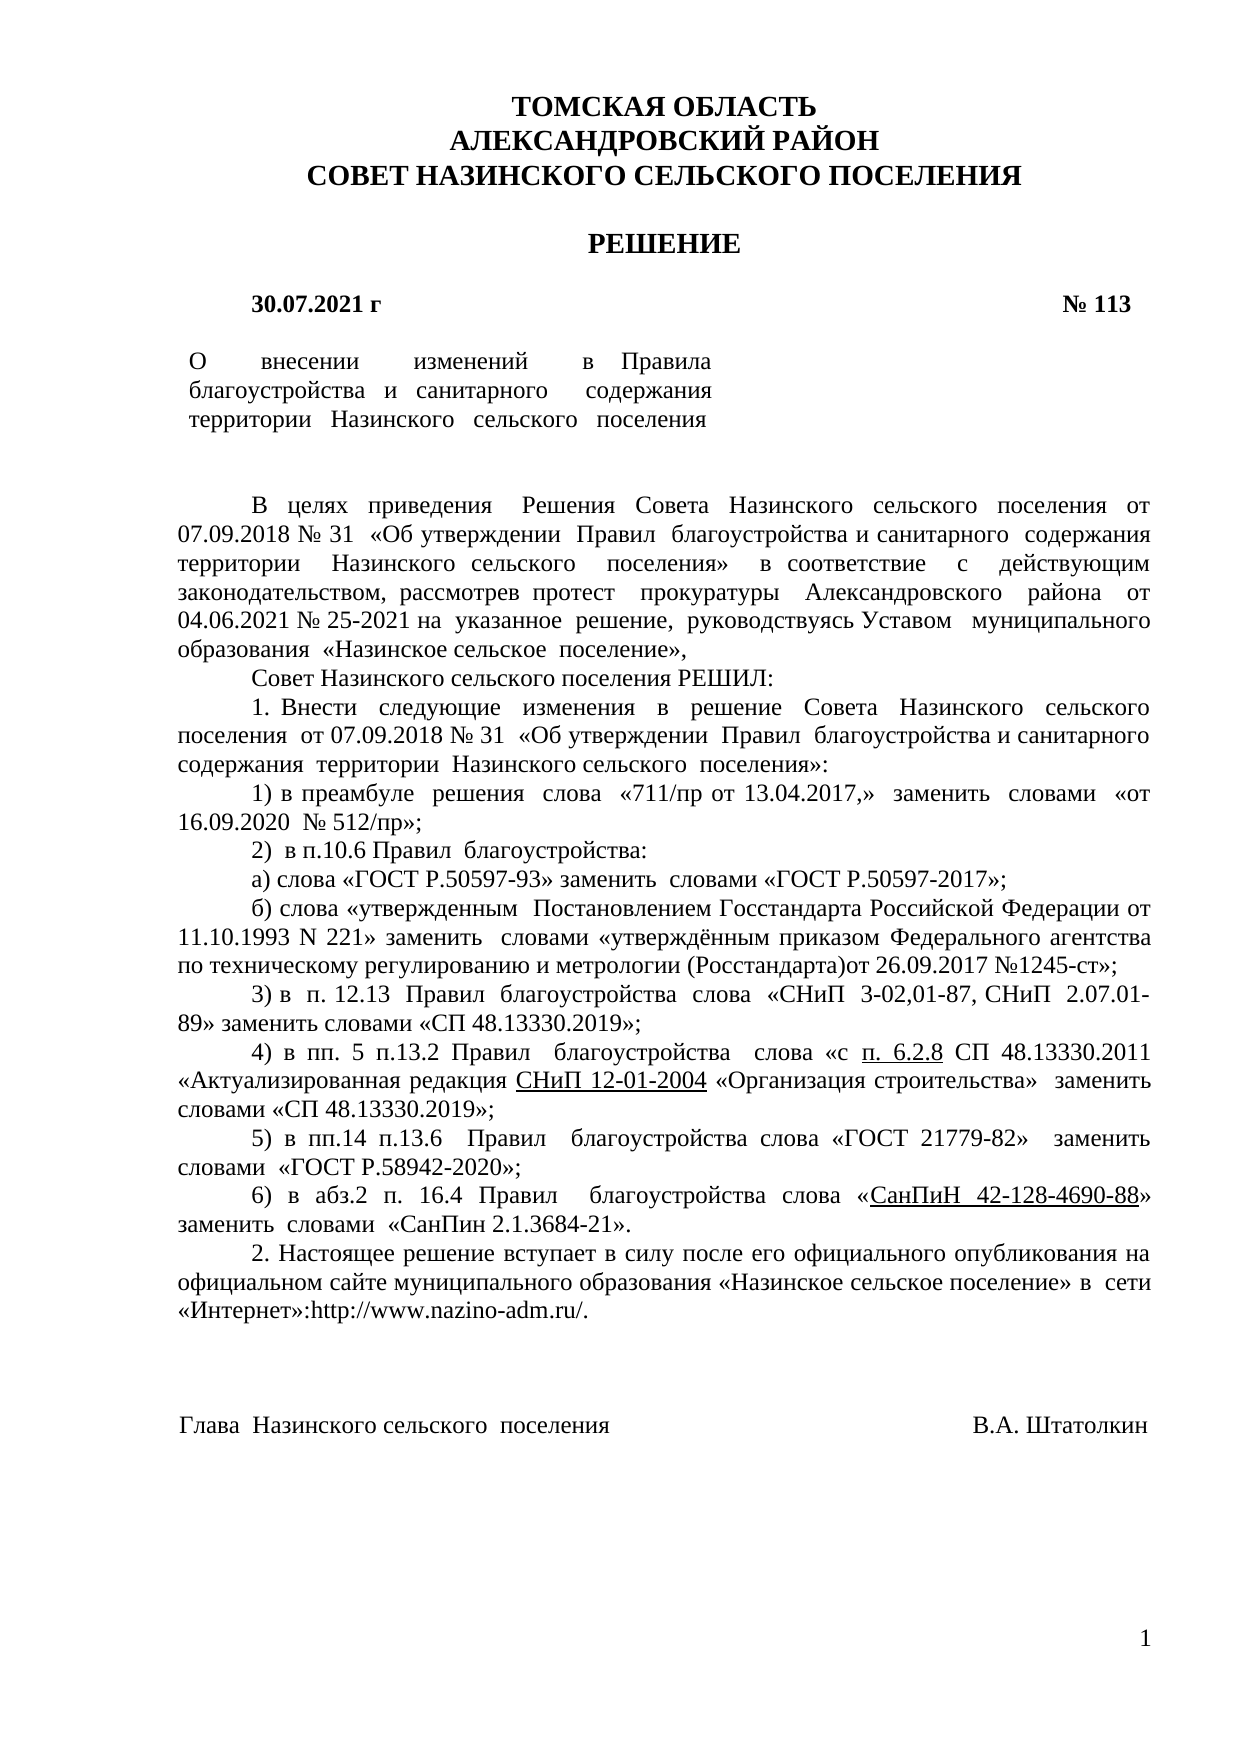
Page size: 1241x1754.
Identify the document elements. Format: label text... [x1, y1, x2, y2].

text АЛЕКСАНДРОВСКИЙ РАЙОН [177, 123, 1152, 157]
text СОВЕТ НАЗИНСКОГО СЕЛЬСКОГО ПОСЕЛЕНИЯ [177, 158, 1152, 192]
text Глава Назинского сельского поселения В.А. Штатолкин [148, 1410, 1152, 1439]
text РЕШЕНИЕ [177, 227, 1152, 260]
text ТОМСКАЯ ОБЛАСТЬ [177, 89, 1152, 122]
text б) слова «утвержденным Постановлением Госстандарта Российской Федерации от 11.10.1993 N 221» заменить словами «утверждённым приказом Федерального агентства по техническому регулированию и метрологии (Росстандарта)от 26.09.2017 №1245-ст»; [177, 893, 1152, 979]
text 1) в преамбуле решения слова «711/пр от 13.04.2017,» заменить словами «от 16.09.2020 № 512/пр»; [177, 778, 1152, 835]
text 2) в п.10.6 Правил благоустройства: [177, 835, 1152, 864]
text 4) в пп. 5 п.13.2 Правил благоустройства слова «с п. 6.2.8 СП 48.13330.2011 «Актуализированная редакция СНиП 12-01-2004 «Организация строительства» заменить словами «СП 48.13330.2019»; [177, 1037, 1152, 1123]
text а) слова «ГОСТ Р.50597-93» заменить словами «ГОСТ Р.50597-2017»; [177, 864, 1152, 893]
text 6) в абз.2 п. 16.4 Правил благоустройства слова «СанПиН 42-128-4690-88» заменить словами «СанПин 2.1.3684-21». [177, 1180, 1152, 1238]
text 3) в п. 12.13 Правил благоустройства слова «СНиП 3-02,01-87, СНиП 2.07.01-89» заменить словами «СП 48.13330.2019»; [177, 979, 1152, 1037]
text Совет Назинского сельского поселения РЕШИЛ: [177, 663, 1152, 692]
text 5) в пп.14 п.13.6 Правил благоустройства слова «ГОСТ 21779-82» заменить словами «ГОСТ Р.58942-2020»; [177, 1123, 1152, 1180]
text 2. Настоящее решение вступает в силу после его официального опубликования на официальном сайте муниципального образования «Назинское сельское поселение» в сети «Интернет»:http://www.nazino-adm.ru/. [148, 1238, 1152, 1324]
text В целях приведения Решения Совета Назинского сельского поселения от 07.09.2018 № 31 «Об утверждении Правил благоустройства и санитарного содержания территории Назинского сельского поселения» в соответствие с действующим законодательством, рассмотрев протест прокуратуры Александровского района от 04.06.2021 № 25-2021 на указанное решение, руководствуясь Уставом муниципального образования «Назинское сельское поселение», [177, 490, 1152, 663]
text 1. Внести следующие изменения в решение Совета Назинского сельского поселения от 07.09.2018 № 31 «Об утверждении Правил благоустройства и санитарного содержания территории Назинского сельского поселения»: [177, 692, 1152, 778]
table_header О внесении изменений в Правила благоустройства и санитарного содержания территории Назинского сельского поселения [177, 346, 724, 461]
text 30.07.2021 г № 113 [177, 289, 1152, 318]
